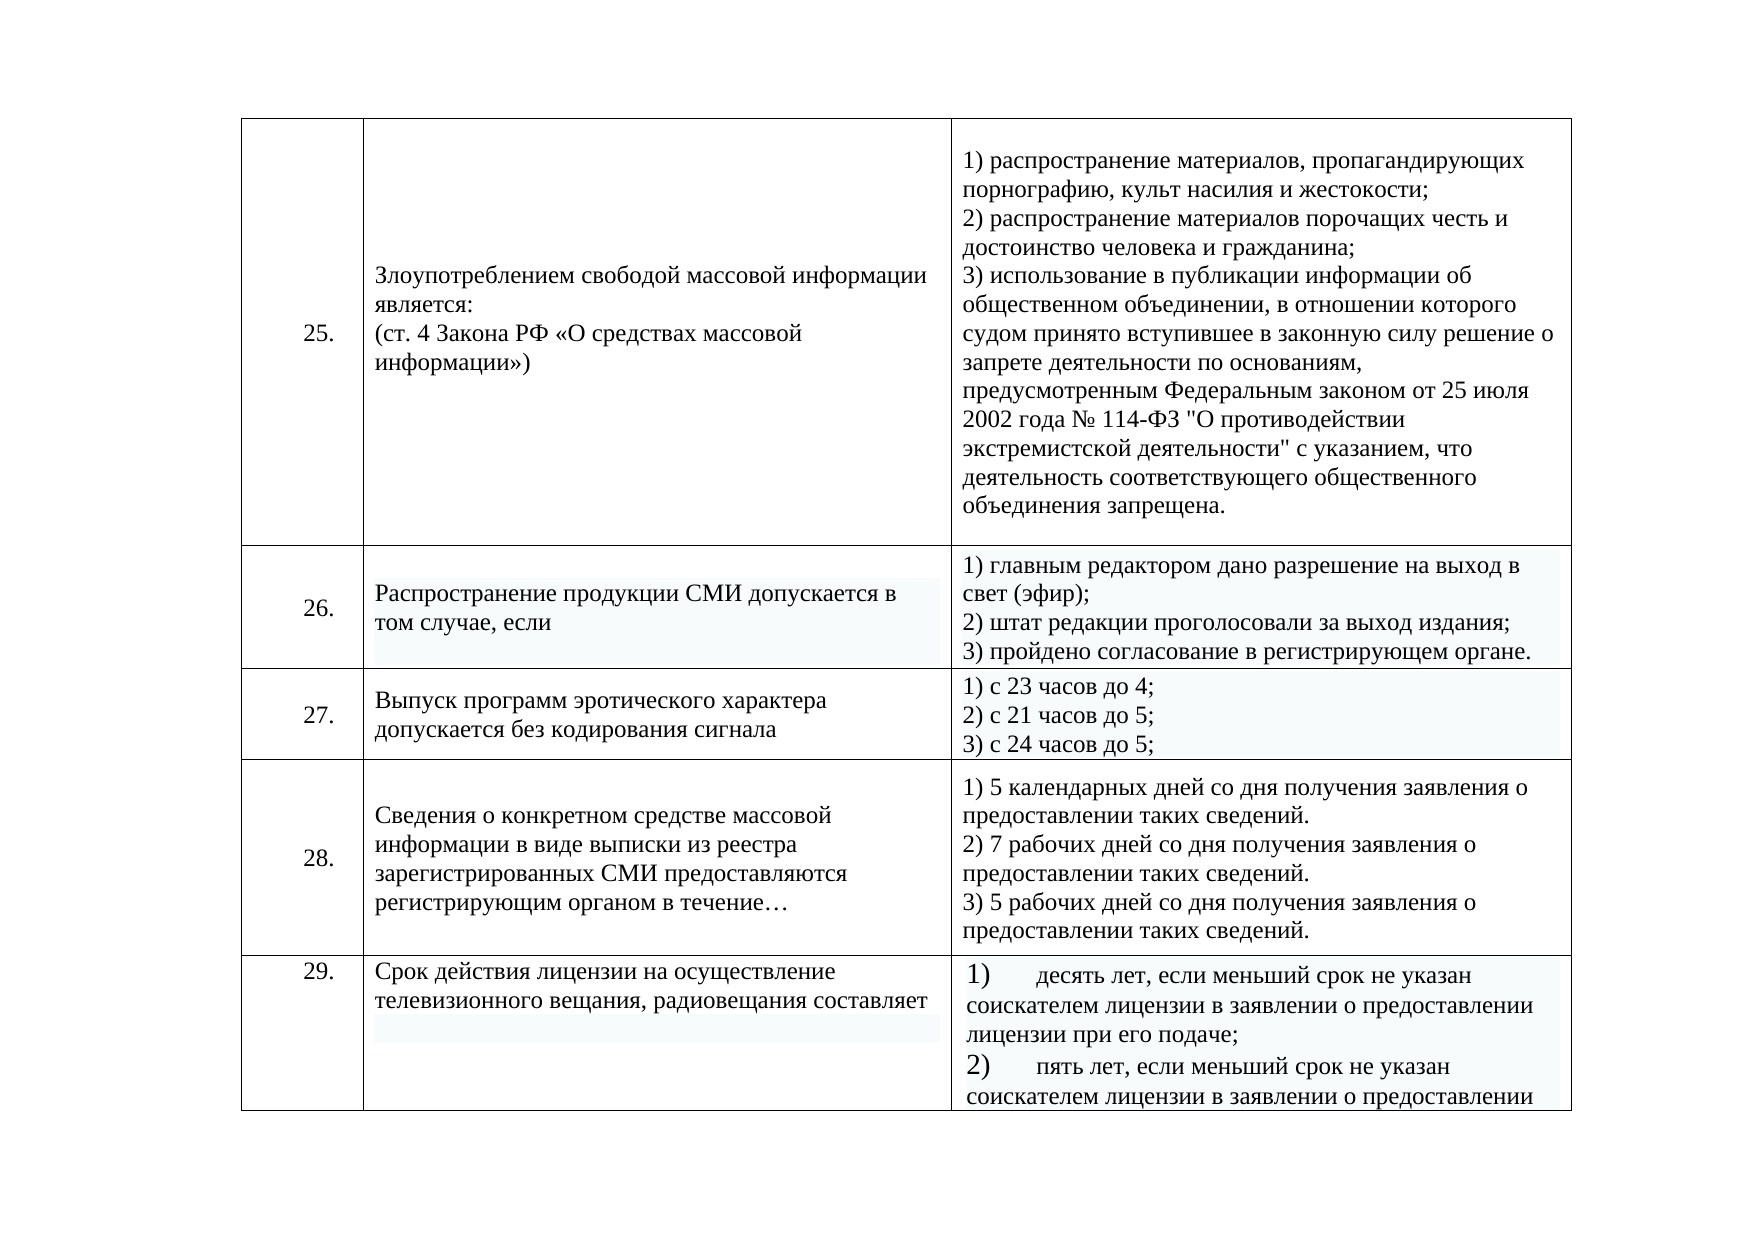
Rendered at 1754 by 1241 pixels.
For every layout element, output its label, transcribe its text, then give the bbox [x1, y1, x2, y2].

table_cell Распространение продукции СМИ допускается в том случае, если [364, 546, 951, 668]
table_cell 1) главным редактором дано разрешение на выход в свет (эфир); 2) штат редакции проголосовали за выход издания; 3) пройдено согласование в регистрирующем органе. [952, 546, 1571, 668]
table_cell [242, 956, 363, 1110]
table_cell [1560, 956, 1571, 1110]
table_cell [242, 760, 363, 955]
table_cell [242, 119, 363, 545]
table_cell Злоупотреблением свободой массовой информации является: (ст. 4 Закона РФ «О средствах массовой информации») [364, 119, 951, 545]
table_cell Выпуск программ эротического характера допускается без кодирования сигнала [364, 669, 951, 759]
table_cell [242, 546, 363, 668]
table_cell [364, 956, 951, 1110]
table_cell Сведения о конкретном средстве массовой информации в виде выписки из реестра зарегистрированных СМИ предоставляются регистрирующим органом в течение… [364, 760, 951, 955]
table_cell 1) с 23 часов до 4; 2) с 21 часов до 5; 3) с 24 часов до 5; [952, 669, 1571, 759]
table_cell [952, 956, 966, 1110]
table_cell 1) 5 календарных дней со дня получения заявления о предоставлении таких сведений. 2) 7 рабочих дней со дня получения заявления о предоставлении таких сведений. 3) 5 рабочих дней со дня получения заявления о предоставлении таких сведений. [952, 760, 1571, 955]
table_cell [242, 669, 363, 759]
table_cell 1) распространение материалов, пропагандирующих порнографию, культ насилия и жестокости; 2) распространение материалов порочащих честь и достоинство человека и гражданина; 3) использование в публикации информации об общественном объединении, в отношении которого судом принято вступившее в законную силу решение о запрете деятельности по основаниям, предусмотренным Федеральным законом от 25 июля 2002 года № 114-ФЗ "О противодействии экстремистской деятельности" с указанием, что деятельность соответствующего общественного объединения запрещена. [952, 119, 1571, 545]
